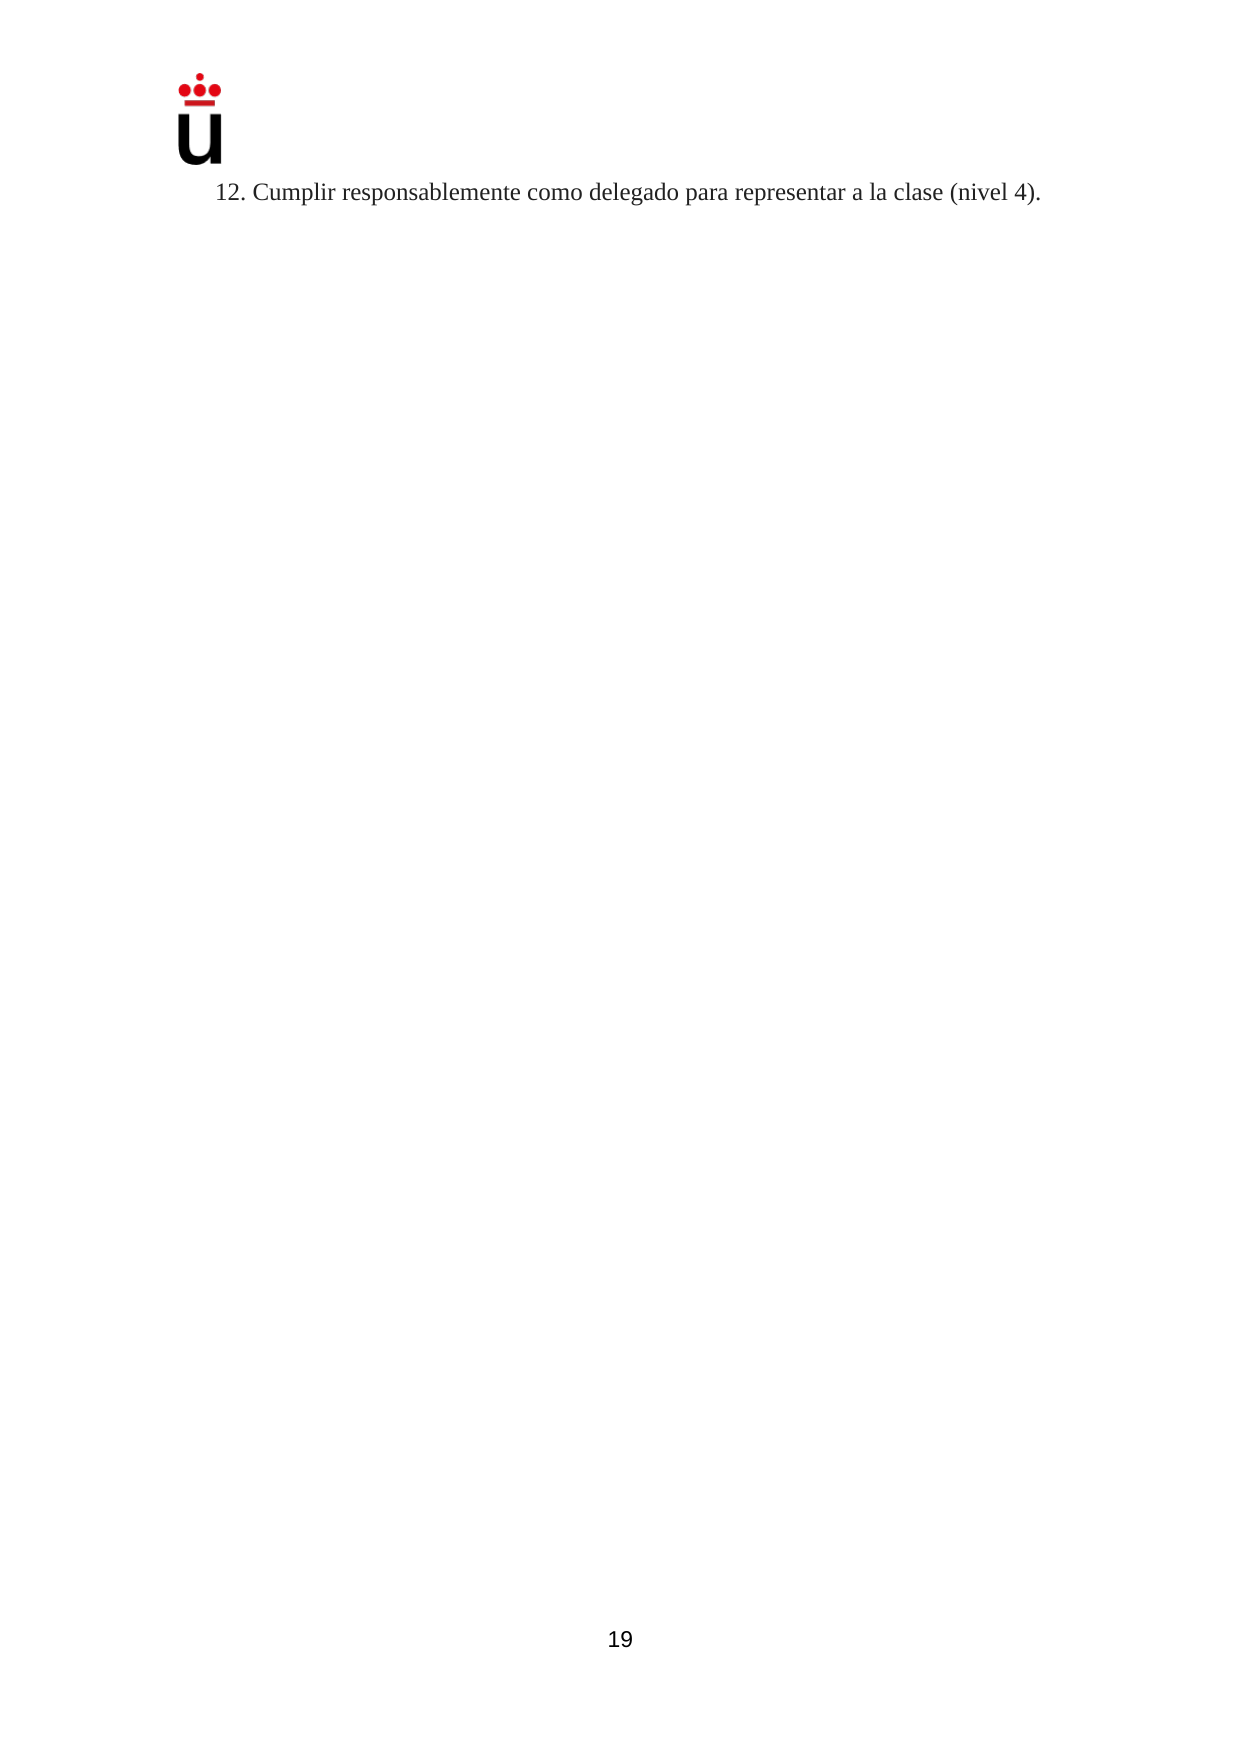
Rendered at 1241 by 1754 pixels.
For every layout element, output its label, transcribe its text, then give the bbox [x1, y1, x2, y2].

picture [177, 73, 226, 167]
list Cumplir responsablemente como delegado para representar a la clase (nivel 4). [215, 177, 1063, 206]
